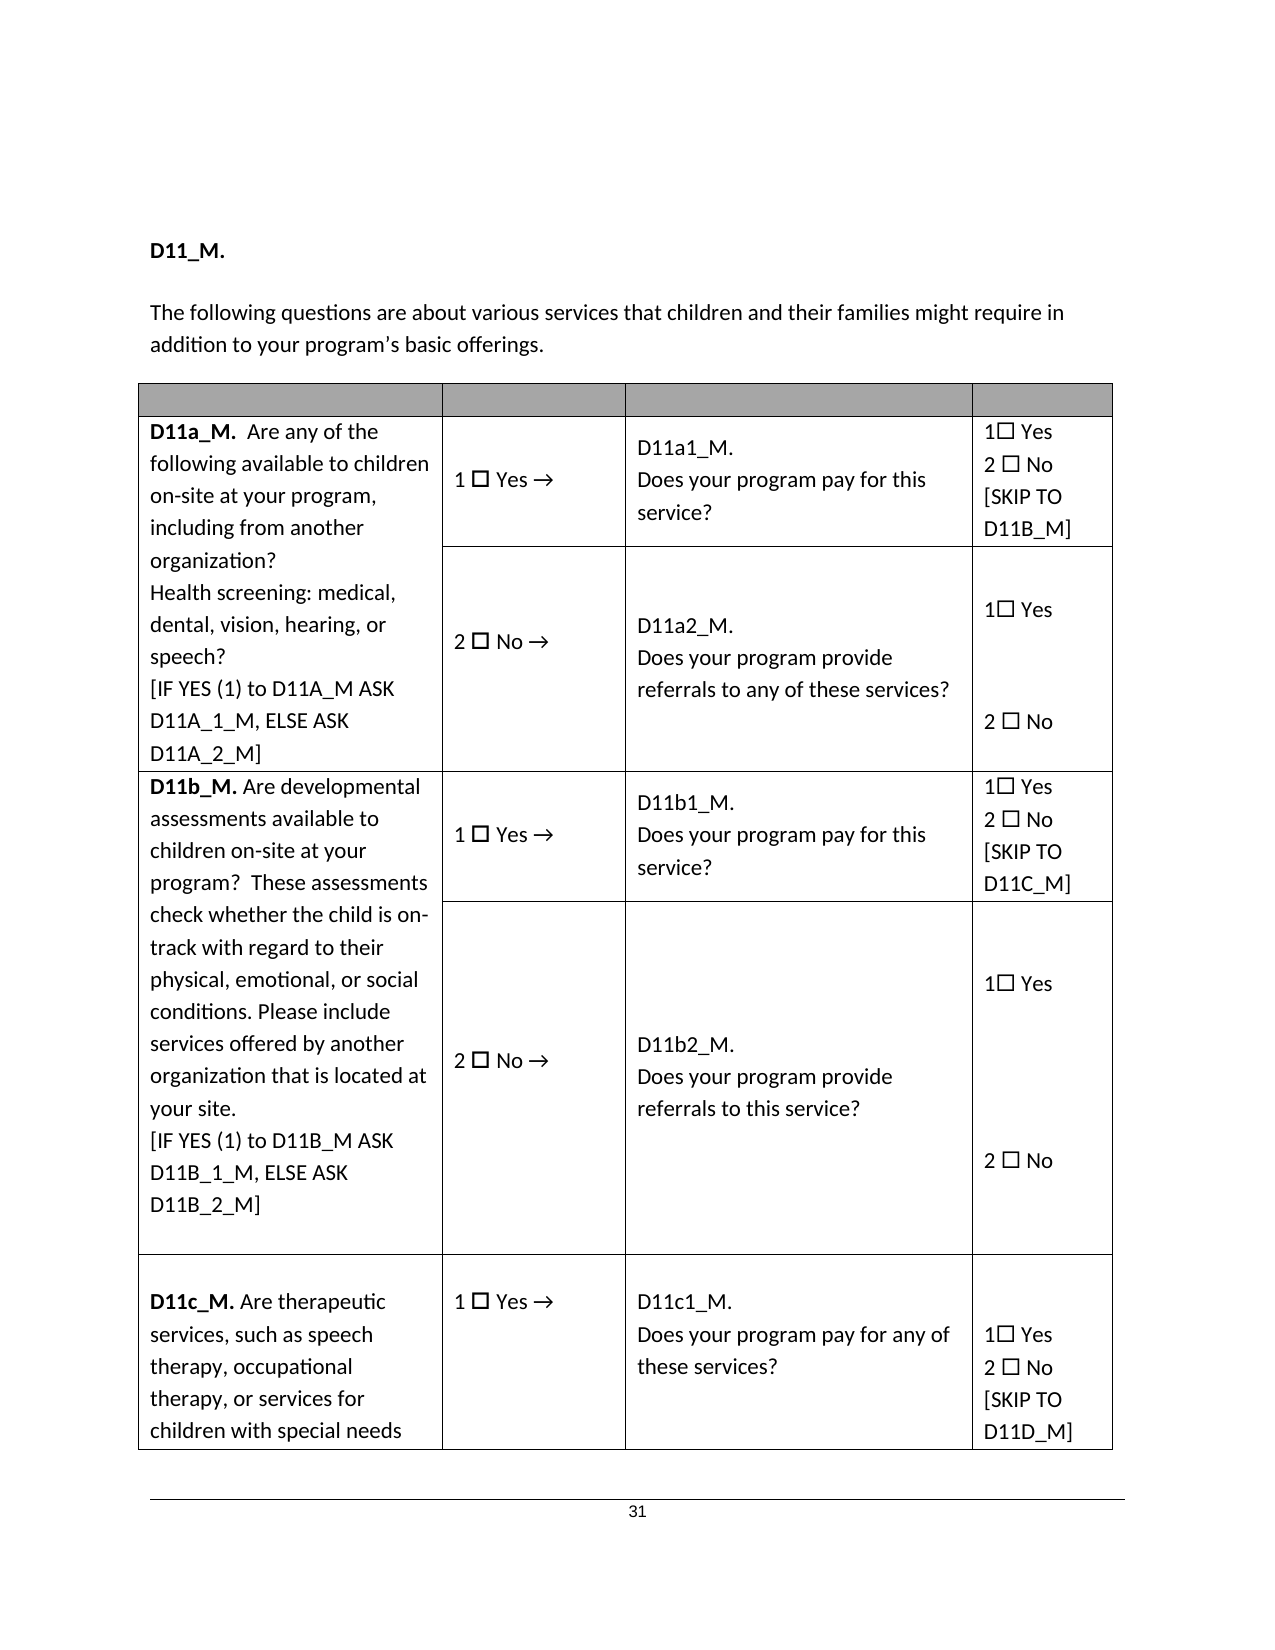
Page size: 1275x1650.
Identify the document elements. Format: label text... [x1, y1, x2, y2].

table_header [626, 384, 972, 416]
table_cell D11a_M. Are any of the following available to children on-site at your program, including from another organization? Health screening: medical, dental, vision, hearing, or speech? [IF YES (1) to D11A_M ASK D11A_1_M, ELSE ASK D11A_2_M] [139, 417, 442, 771]
table_cell 1 Yes [973, 547, 1112, 674]
table_cell 2 No → [443, 902, 625, 1254]
table_cell D11b_M. Are developmental assessments available to children on-site at your program? These assessments check whether the child is on-track with regard to their physical, emotional, or social conditions. Please include services offered by another organization that is located at your site. [IF YES (1) to D11B_M ASK D11B_1_M, ELSE ASK D11B_2_M] [139, 772, 442, 1254]
table_cell 1 Yes → [443, 1255, 625, 1449]
table_cell 1 Yes → [443, 417, 625, 546]
table_cell 2 No → [443, 547, 625, 771]
table_cell D11b2_M. Does your program provide referrals to this service? [626, 902, 972, 1254]
table_cell D11c1_M. Does your program pay for any of these services? [626, 1255, 972, 1449]
table_cell 1 Yes [973, 902, 1112, 1069]
text D11_M. [150, 236, 1125, 294]
table_cell D11a2_M. Does your program provide referrals to any of these services? [626, 547, 972, 771]
text The following questions are about various services that children and their families might require in addition to your program’s basic offerings. [150, 298, 1125, 358]
table_cell 1 Yes → [443, 772, 625, 901]
table_cell 2 No [973, 1069, 1112, 1254]
table_cell D11a1_M. Does your program pay for this service? [626, 417, 972, 546]
table_cell 2 No [SKIP TO D11D_M] [973, 1352, 1112, 1449]
table_cell D11c_M. Are therapeutic services, such as speech therapy, occupational therapy, or services for children with special needs available to children on-site at your program? Please include services offered by another organization that is located at your site. [IF YES (1) to D11C_M ASK D11C_1_M, ELSE ASK D11C_2_M] [139, 1255, 442, 1449]
table_cell 1 Yes [973, 772, 1112, 804]
table_cell 1 Yes [973, 1255, 1112, 1352]
table_header [443, 384, 625, 416]
table_cell 1 Yes [973, 417, 1112, 449]
table_cell D11b1_M. Does your program pay for this service? [626, 772, 972, 901]
table_cell 2 No [973, 675, 1112, 771]
table_cell 2 No [SKIP TO D11C_M] [973, 804, 1112, 901]
table_cell 2 No [SKIP TO D11B_M] [973, 449, 1112, 546]
table_header [973, 384, 1112, 416]
table_header [139, 384, 442, 416]
